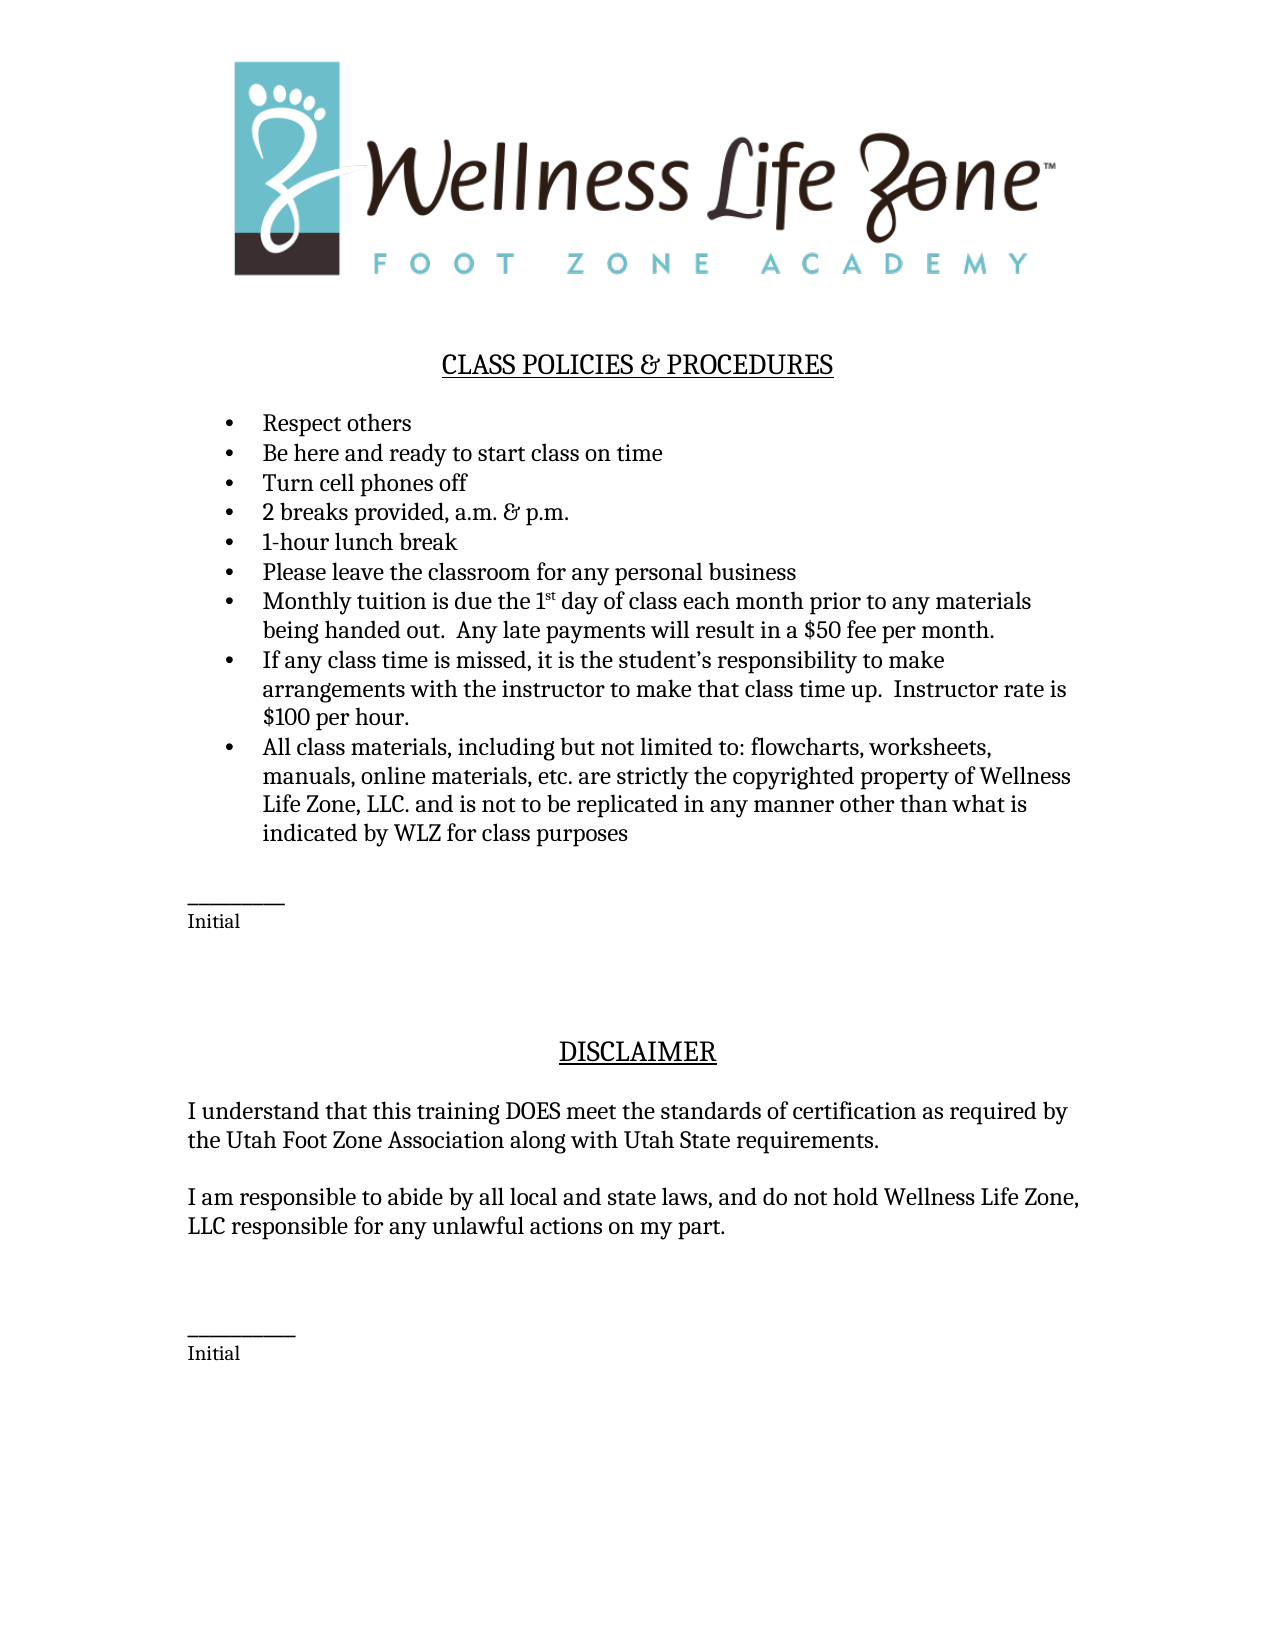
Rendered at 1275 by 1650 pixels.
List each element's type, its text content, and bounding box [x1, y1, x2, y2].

text DISCLAIMER [187, 1035, 1087, 1068]
text CLASS POLICIES & PROCEDURES [187, 348, 1087, 382]
picture [187, 56, 1088, 282]
text Initial [187, 910, 1087, 934]
list If any class time is missed, it is the student’s responsibility to make arrangements with the instructor to make that class time up. Instructor rate is $100 per hour. [225, 645, 1087, 732]
text _________ [187, 877, 1087, 910]
list 2 breaks provided, a.m. & p.m. [225, 497, 1087, 527]
list All class materials, including but not limited to: flowcharts, worksheets, manuals, online materials, etc. are strictly the copyrighted property of Wellness Life Zone, LLC. and is not to be replicated in any manner other than what is indicated by WLZ for class purposes [225, 732, 1087, 848]
text Initial [187, 1341, 1087, 1365]
list 1-hour lunch break [225, 527, 1087, 557]
list Respect others [225, 408, 1087, 438]
text I am responsible to abide by all local and state laws, and do not hold Wellness Life Zone, LLC responsible for any unlawful actions on my part. [187, 1183, 1087, 1241]
text __________ [187, 1308, 1087, 1341]
list Monthly tuition is due the 1st day of class each month prior to any materials being handed out. Any late payments will result in a $50 fee per month. [225, 586, 1087, 645]
list Be here and ready to start class on time [225, 438, 1087, 468]
text I understand that this training DOES meet the standards of certification as required by the Utah Foot Zone Association along with Utah State requirements. [187, 1097, 1087, 1154]
list Turn cell phones off [225, 468, 1087, 497]
list Please leave the classroom for any personal business [225, 557, 1087, 586]
